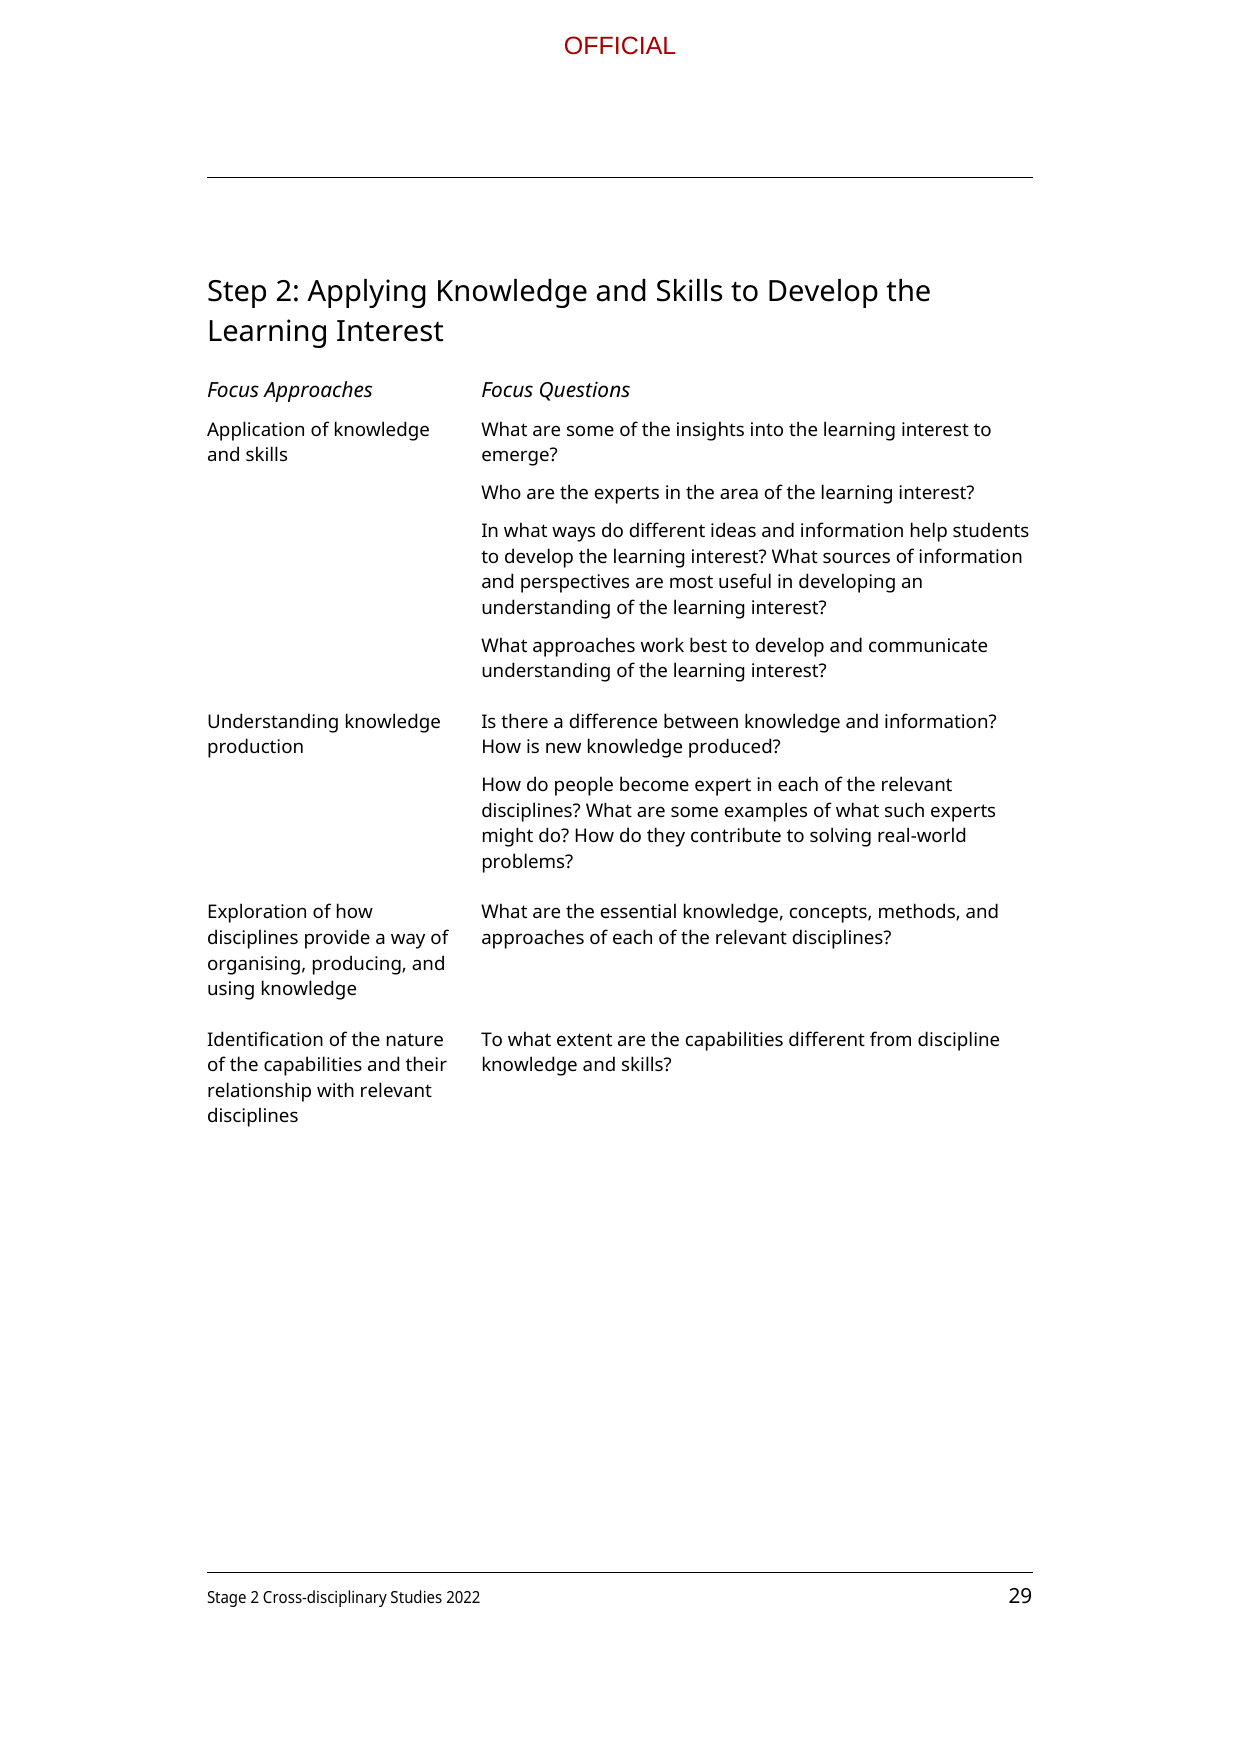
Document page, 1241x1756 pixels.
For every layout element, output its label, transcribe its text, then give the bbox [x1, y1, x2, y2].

table_cell Identification of the nature of the capabilities and their relationship with relevant disciplines [196, 1001, 470, 1128]
table_header Focus Questions [470, 350, 1046, 403]
table_cell What are the essential knowledge, concepts, methods, and approaches of each of the relevant disciplines? [470, 874, 1046, 1001]
table_cell Exploration of how disciplines provide a way of organising, producing, and using knowledge [196, 874, 470, 1001]
table_cell What are some of the insights into the learning interest to emerge? Who are the experts in the area of the learning interest? In what ways do different ideas and information help students to develop the learning interest? What sources of information and perspectives are most useful in developing an understanding of the learning interest? What approaches work best to develop and communicate understanding of the learning interest? [470, 404, 1046, 683]
table_cell To what extent are the capabilities different from discipline knowledge and skills? [470, 1001, 1046, 1128]
text Step 2: Applying Knowledge and Skills to Develop the Learning Interest [207, 271, 1033, 350]
table_cell Understanding knowledge production [196, 683, 470, 874]
table_header Focus Approaches [196, 350, 470, 403]
table_cell Is there a difference between knowledge and information? How is new knowledge produced? How do people become expert in each of the relevant disciplines? What are some examples of what such experts might do? How do they contribute to solving real-world problems? [470, 683, 1046, 874]
table_cell Application of knowledge and skills [196, 404, 470, 683]
